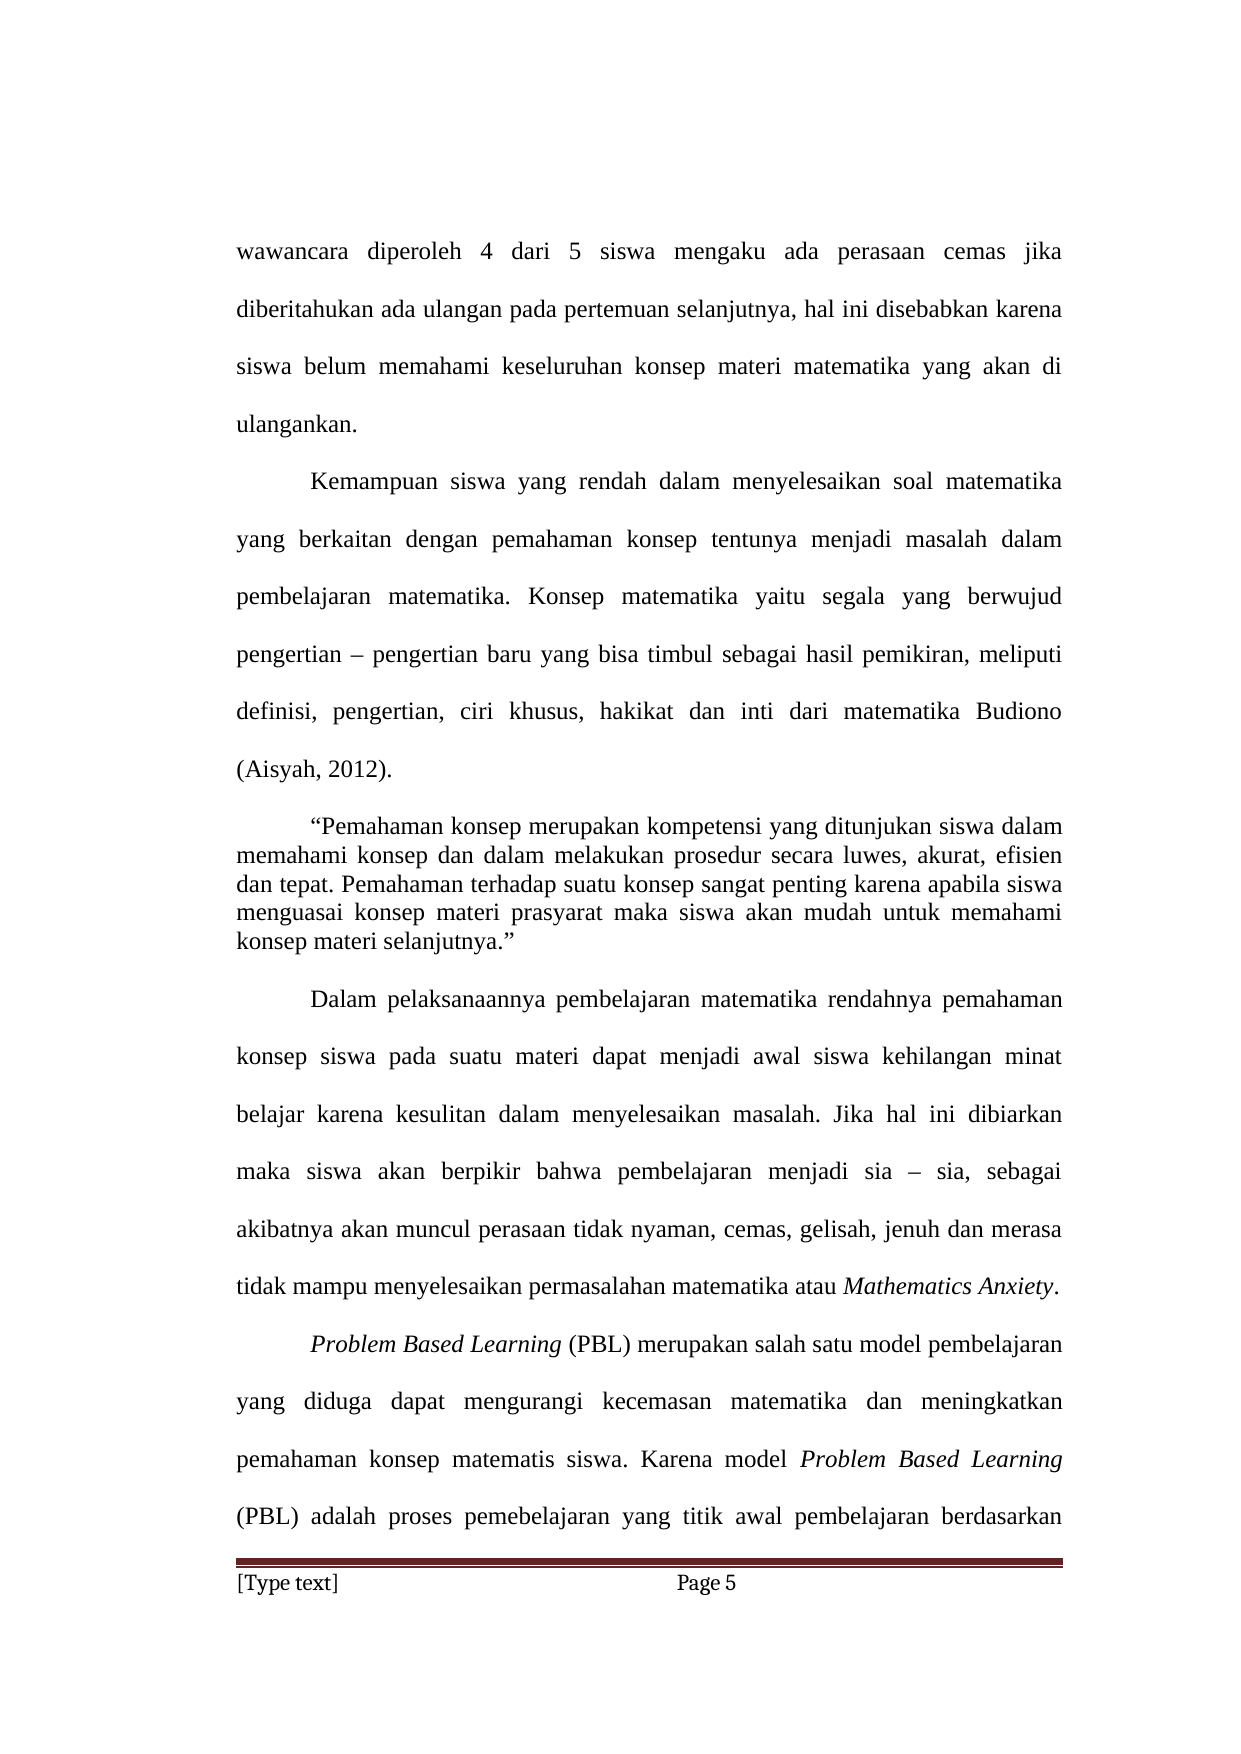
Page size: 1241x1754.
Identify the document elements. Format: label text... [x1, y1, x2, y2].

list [236, 1329, 1063, 1530]
list “Pemahaman konsep merupakan kompetensi yang ditunjukan siswa dalam memahami konsep dan dalam melakukan prosedur secara luwes, akurat, efisien dan tepat. Pemahaman terhadap suatu konsep sangat penting karena apabila siswa menguasai konsep materi prasyarat maka siswa akan mudah untuk memahami konsep materi selanjutnya.” [236, 811, 1063, 955]
list Dalam pelaksanaannya pembelajaran matematika rendahnya pemahaman konsep siswa pada suatu materi dapat menjadi awal siswa kehilangan minat belajar karena kesulitan dalam menyelesaikan masalah. Jika hal ini dibiarkan maka siswa akan berpikir bahwa pembelajaran menjadi sia – sia, sebagai akibatnya akan muncul perasaan tidak nyaman, cemas, gelisah, jenuh dan merasa tidak mampu menyelesaikan permasalahan matematika atau Mathematics Anxiety. [236, 984, 1063, 1300]
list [236, 236, 1063, 437]
list Kemampuan siswa yang rendah dalam menyelesaikan soal matematika yang berkaitan dengan pemahaman konsep tentunya menjadi masalah dalam pembelajaran matematika. Konsep matematika yaitu segala yang berwujud pengertian – pengertian baru yang bisa timbul sebagai hasil pemikiran, meliputi definisi, pengertian, ciri khusus, hakikat dan inti dari matematika Budiono (Aisyah, 2012). [236, 466, 1063, 782]
